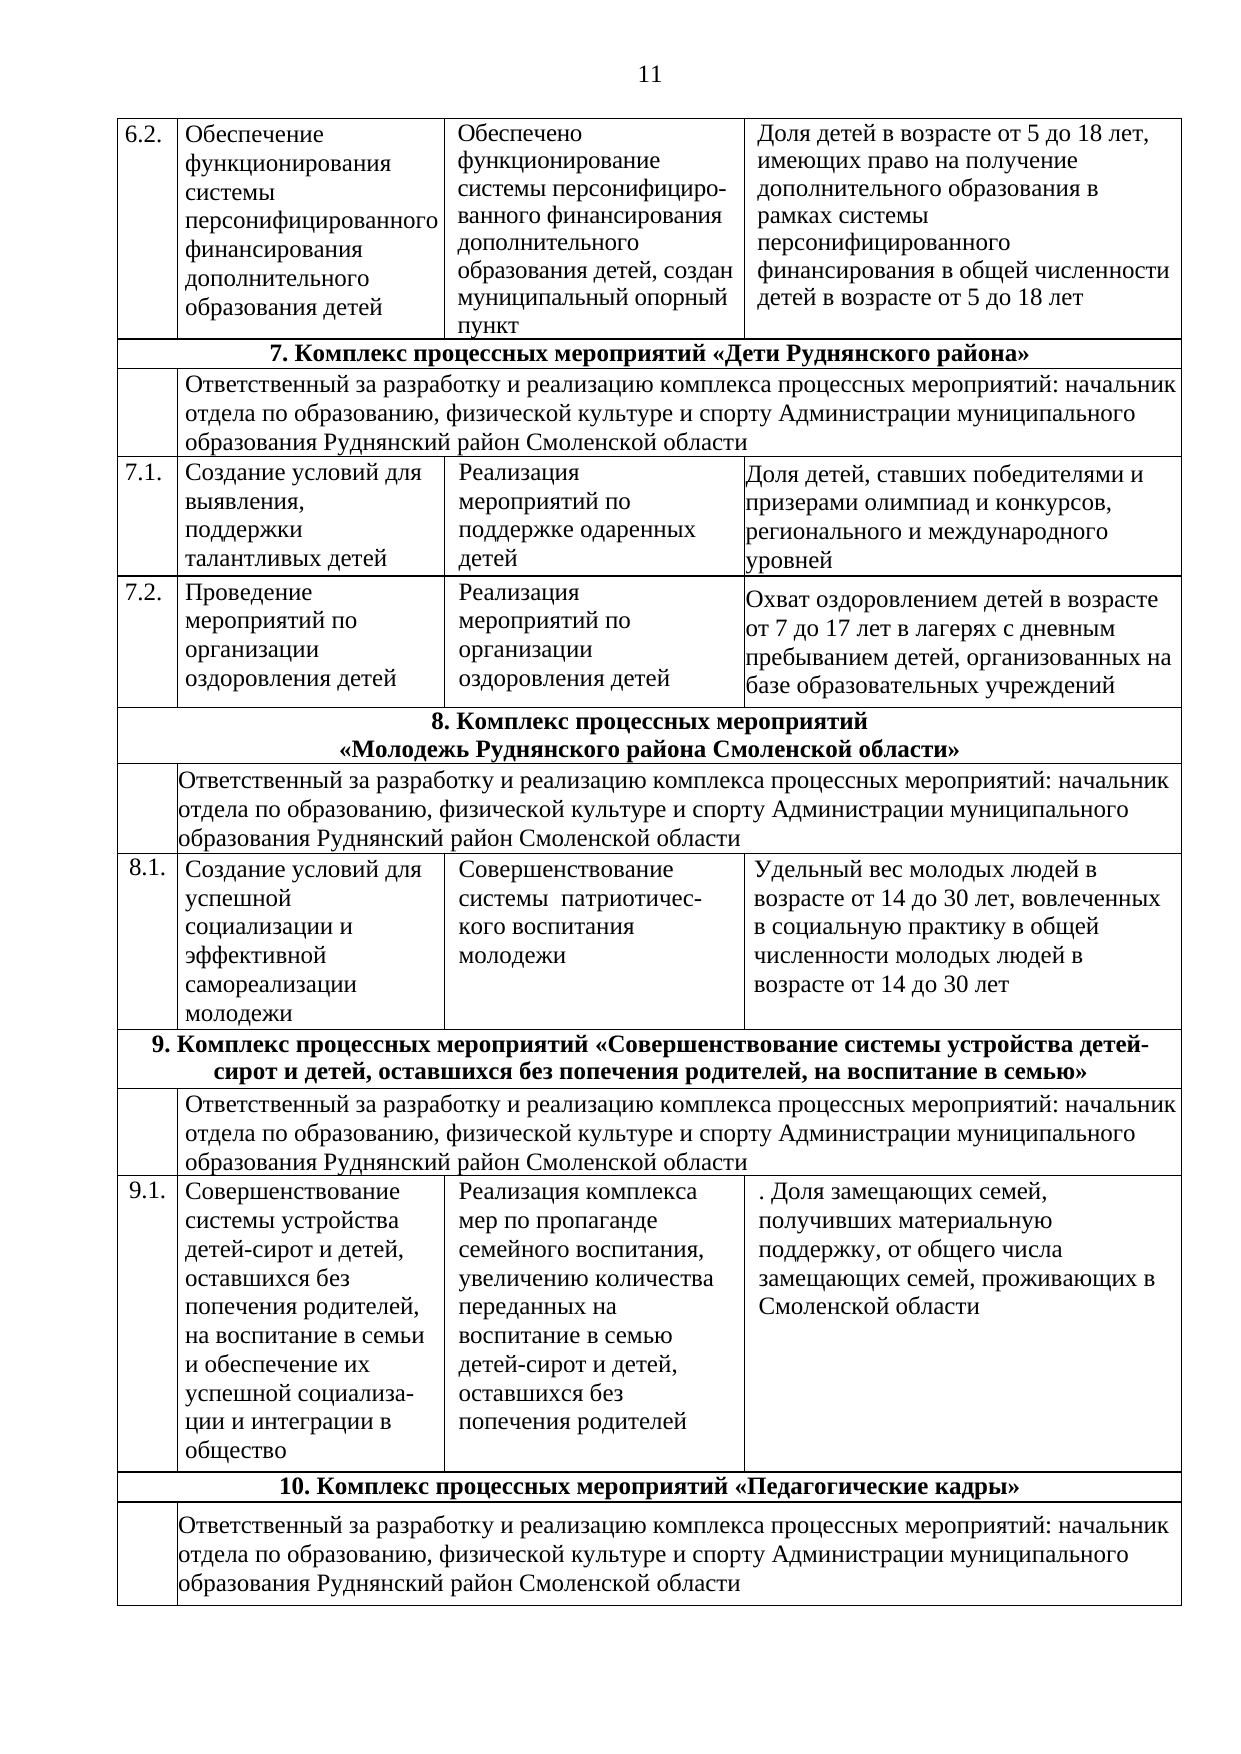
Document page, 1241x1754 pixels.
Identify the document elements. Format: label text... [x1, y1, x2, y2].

table_cell Удельный вес молодых людей в возрасте от 14 до 30 лет, вовлеченных в социальную практику в общей численности молодых людей в возрасте от 14 до 30 лет [745, 854, 1181, 1029]
table_cell 8.1. [118, 854, 177, 1029]
table_cell 7. Комплекс процессных мероприятий «Дети Руднянского района» [118, 340, 1181, 368]
table_cell Обеспечено функционирование системы персонифициро-ванного финансирования дополнительного образования детей, создан муниципальный опорный пункт [445, 119, 744, 338]
table_cell [118, 1089, 177, 1175]
table_cell Совершенствование системы патриотичес-кого воспитания молодежи [445, 854, 744, 1029]
table_cell [118, 369, 177, 456]
table_cell Реализация комплекса мер по пропаганде семейного воспитания, увеличению количества переданных на воспитание в семью детей-сирот и детей, оставшихся без попечения родителей [445, 1176, 744, 1471]
table_cell Доля детей в возрасте от 5 до 18 лет, имеющих право на получение дополнительного образования в рамках системы персонифицированного финансирования в общей численности детей в возрасте от 5 до 18 лет [745, 119, 1181, 338]
table_cell Совершенствование системы устройства детей-сирот и детей, оставшихся без попечения родителей, на воспитание в семьи и обеспечение их успешной социализа-ции и интеграции в общество [178, 1176, 444, 1471]
table_cell [118, 764, 177, 853]
table_cell Охват оздоровлением детей в возрасте от 7 до 17 лет в лагерях с дневным пребыванием детей, организованных на базе образовательных учреждений [745, 577, 1181, 707]
table_cell [118, 1503, 177, 1604]
table_cell Создание условий для выявления, поддержки талантливых детей [178, 457, 444, 575]
table_cell Доля детей, ставших победителями и призерами олимпиад и конкурсов, регионального и международного уровней [745, 457, 1181, 575]
table_cell 6.2. [118, 119, 177, 338]
table_cell Проведение мероприятий по организации оздоровления детей [178, 577, 444, 707]
table_cell 8. Комплекс процессных мероприятий «Молодежь Руднянского района Смоленской области» [118, 708, 1181, 763]
table_cell Реализация мероприятий по поддержке одаренных детей [445, 457, 744, 575]
table_cell 7.2. [118, 577, 177, 707]
table_cell 10. Комплекс процессных мероприятий «Педагогические кадры» [118, 1473, 1181, 1501]
table_cell 9. Комплекс процессных мероприятий «Совершенствование системы устройства детей-сирот и детей, оставшихся без попечения родителей, на воспитание в семью» [118, 1030, 1181, 1088]
table_cell . Доля замещающих семей, получивших материальную поддержку, от общего числа замещающих семей, проживающих в Смоленской области [745, 1176, 1181, 1471]
table_cell Реализация мероприятий по организации оздоровления детей [445, 577, 744, 707]
table_cell 7.1. [118, 457, 177, 575]
table_cell 9.1. [118, 1176, 177, 1471]
table_cell Обеспечение функционирования системы персонифицированного финансирования дополнительного образования детей [178, 119, 444, 338]
table_cell Создание условий для успешной социализации и эффективной самореализации молодежи [178, 854, 444, 1029]
